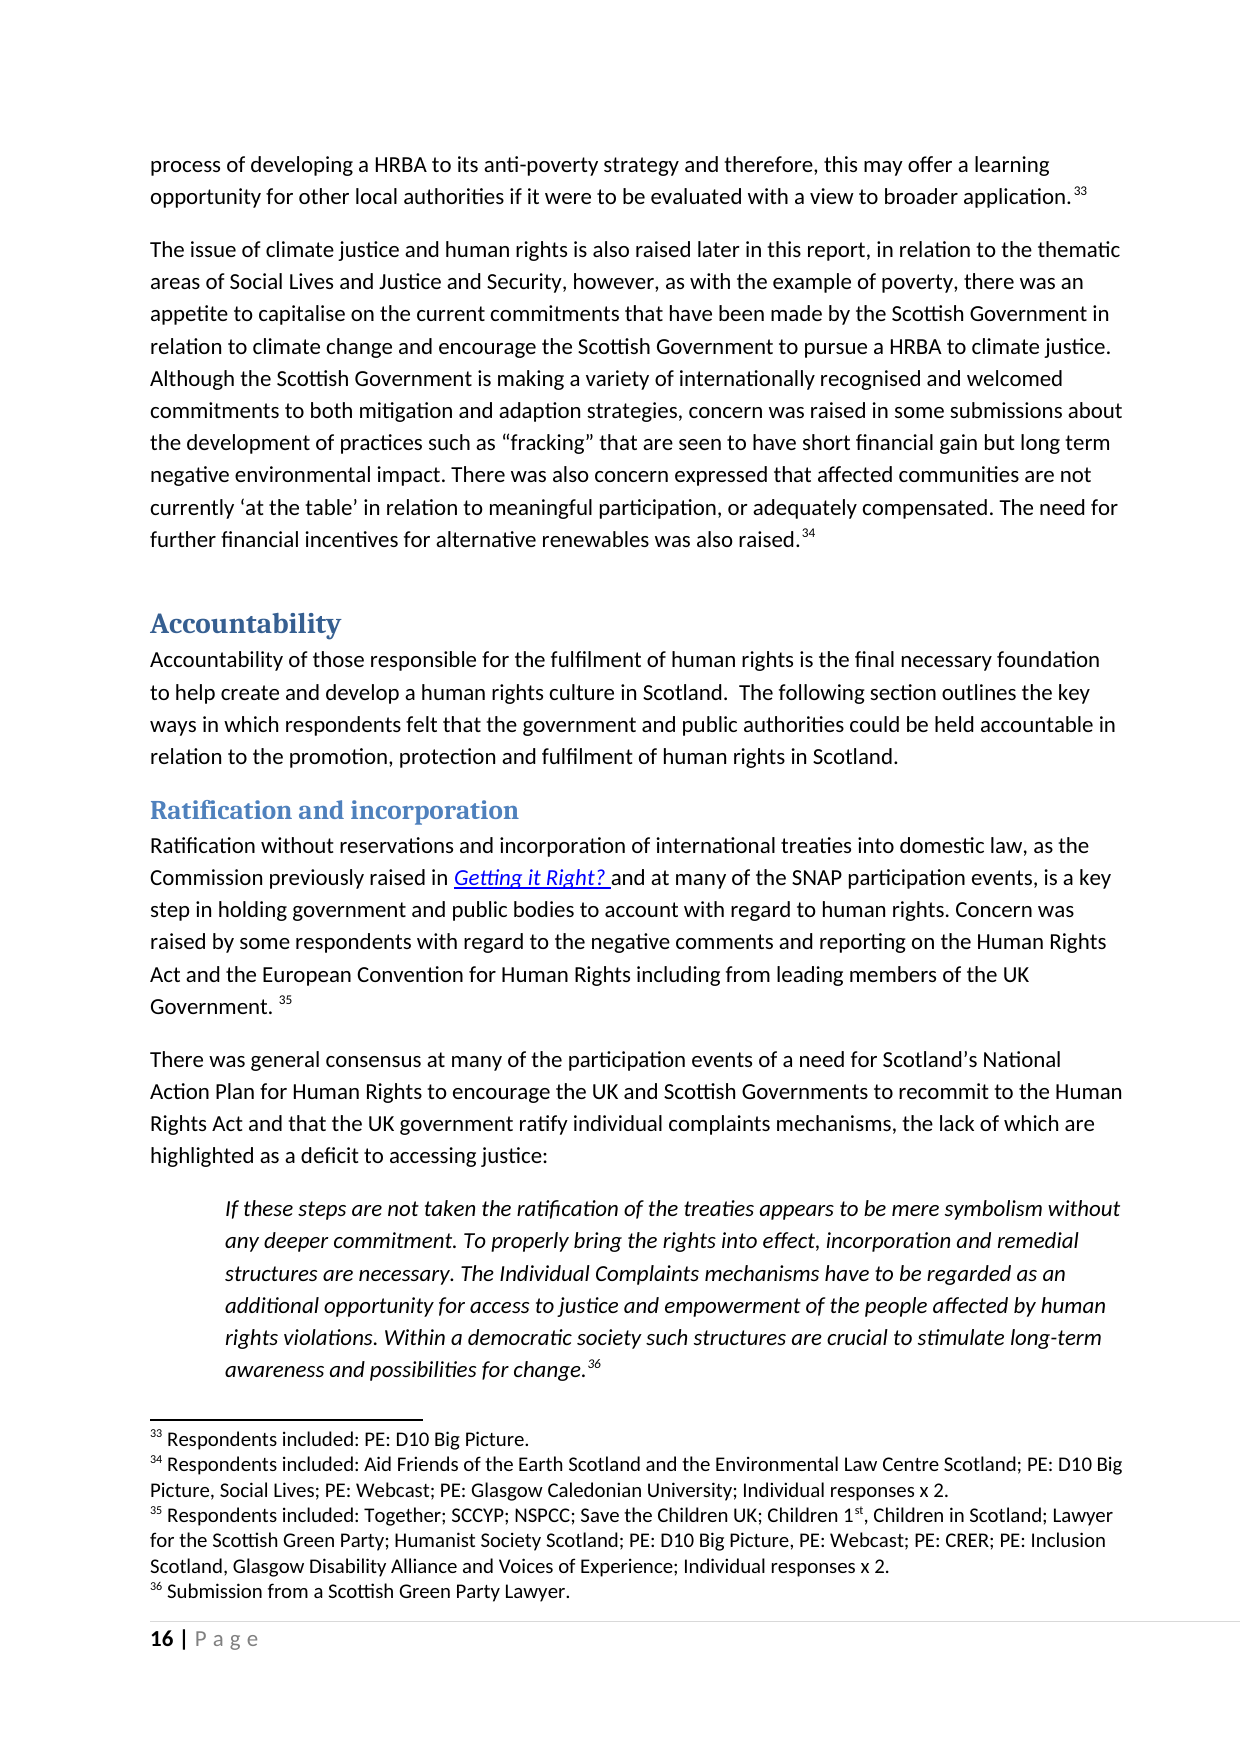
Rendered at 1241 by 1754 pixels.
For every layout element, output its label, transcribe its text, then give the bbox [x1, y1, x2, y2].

text If these steps are not taken the ratification of the treaties appears to be mere symbolism without any deeper commitment. To properly bring the rights into effect, incorporation and remedial structures are necessary. The Individual Complaints mechanisms have to be regarded as an additional opportunity for access to justice and empowerment of the people affected by human rights violations. Within a democratic society such structures are crucial to stimulate long-term awareness and possibilities for change. [225, 1194, 1124, 1383]
text The issue of climate justice and human rights is also raised later in this report, in relation to the thematic areas of Social Lives and Justice and Security, however, as with the example of poverty, there was an appetite to capitalise on the current commitments that have been made by the Scottish Government in relation to climate change and encourage the Scottish Government to pursue a HRBA to climate justice. Although the Scottish Government is making a variety of internationally recognised and welcomed commitments to both mitigation and adaption strategies, concern was raised in some submissions about the development of practices such as “fracking” that are seen to have short financial gain but long term negative environmental impact. There was also concern expressed that affected communities are not currently ‘at the table’ in relation to meaningful participation, or adequately compensated. The need for further financial incentives for alternative renewables was also raised. [150, 235, 1124, 553]
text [150, 150, 1124, 210]
text Accountability of those responsible for the fulfilment of human rights is the final necessary foundation to help create and develop a human rights culture in Scotland. The following section outlines the key ways in which respondents felt that the government and public authorities could be held accountable in relation to the promotion, protection and fulfilment of human rights in Scotland. [150, 646, 1124, 770]
text Ratification without reservations and incorporation of international treaties into domestic law, as the Commission previously raised in Getting it Right? and at many of the SNAP participation events, is a key step in holding government and public bodies to account with regard to human rights. Concern was raised by some respondents with regard to the negative comments and reporting on the Human Rights Act and the European Convention for Human Rights including from leading members of the UK Government. [150, 831, 1124, 1020]
text There was general consensus at many of the participation events of a need for Scotland’s National Action Plan for Human Rights to encourage the UK and Scottish Governments to recommit to the Human Rights Act and that the UK government ratify individual complaints mechanisms, the lack of which are highlighted as a deficit to accessing justice: [150, 1045, 1124, 1169]
subtitle Accountability [150, 607, 1124, 641]
subtitle Ratification and incorporation [150, 795, 1124, 826]
